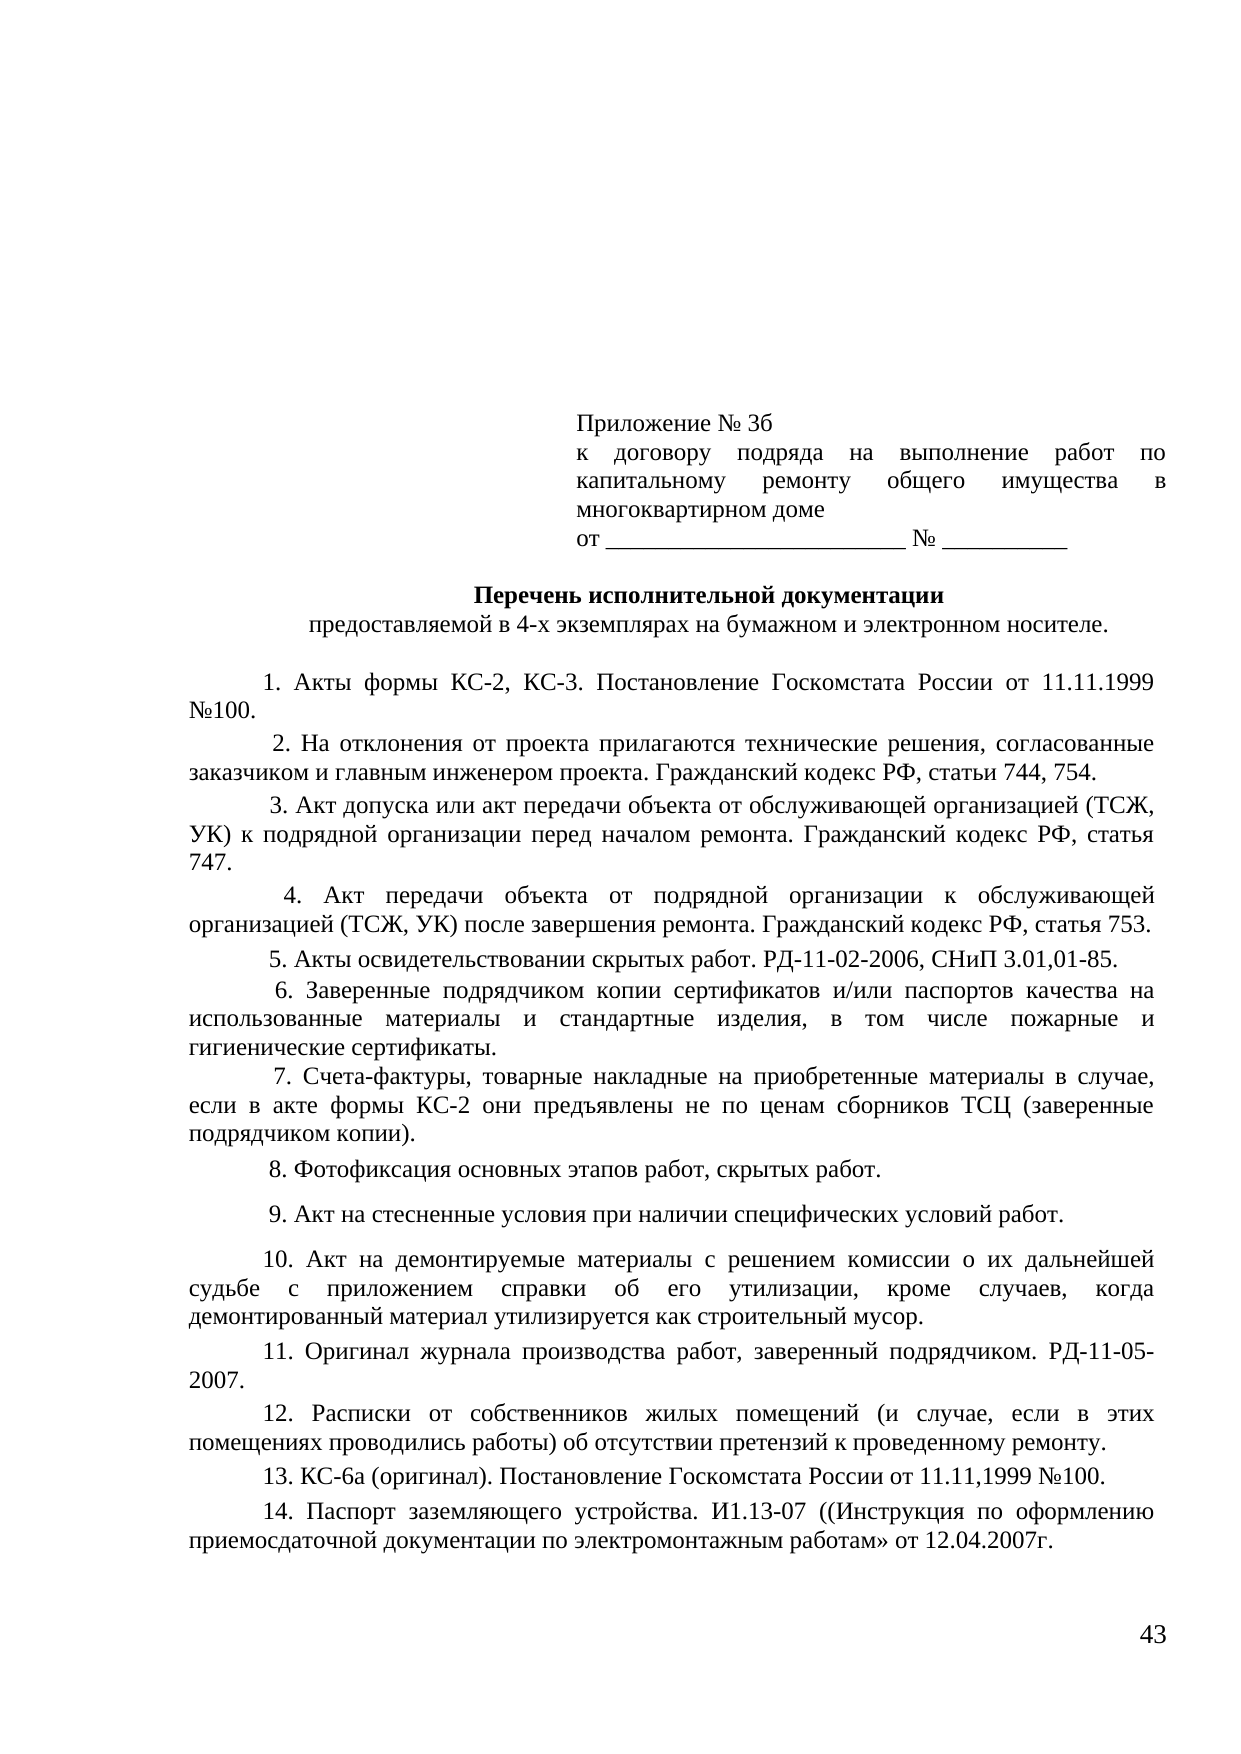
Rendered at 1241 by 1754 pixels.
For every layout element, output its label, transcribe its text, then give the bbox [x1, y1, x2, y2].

table_cell 4. Акт передачи объекта от подрядной организации к обслуживающей организацией (ТСЖ, УК) после завершения ремонта. Гражданский кодекс РФ, статья 753. [177, 876, 1167, 942]
text от ________________________ № __________ [576, 523, 1167, 552]
table_cell 11. Оригинал журнала производства работ, заверенный подрядчиком. РД-11-05-2007. [177, 1336, 1167, 1394]
table_cell 14. Паспорт заземляющего устройства. И1.13-07 ((Инструкция по оформлению приемосдаточной документации по электромонтажным работам» от 12.04.2007г. [177, 1492, 1167, 1558]
text Приложение № 3б [576, 408, 1167, 437]
table_cell 7. Счета-фактуры, товарные накладные на приобретенные материалы в случае, если в акте формы КС-2 они предъявлены не по ценам сборников ТСЦ (заверенные подрядчиком копии). [177, 1061, 1167, 1147]
text предоставляемой в 4-х экземплярах на бумажном и электронном носителе. [177, 609, 1167, 638]
table_cell 3. Акт допуска или акт передачи объекта от обслуживающей организацией (ТСЖ, УК) к подрядной организации перед началом ремонта. Гражданский кодекс РФ, статья 747. [177, 790, 1167, 876]
table_cell 6. Заверенные подрядчиком копии сертификатов и/или паспортов качества на использованные материалы и стандартные изделия, в том числе пожарные и гигиенические сертификаты. [177, 975, 1167, 1061]
text Перечень исполнительной документации [177, 581, 1167, 609]
table_cell 13. КС-6а (оригинал). Постановление Госкомстата России от 11.11,1999 №100. [177, 1459, 1167, 1492]
table_cell 9. Акт на стесненные условия при наличии специфических условий работ. [177, 1189, 1167, 1238]
table_cell 10. Акт на демонтируемые материалы с решением комиссии о их дальнейшей судьбе с приложением справки об его утилизации, кроме случаев, когда демонтированный материал утилизируется как строительный мусор. [177, 1238, 1167, 1336]
table_cell 2. На отклонения от проекта прилагаются технические решения, согласованные заказчиком и главным инженером проекта. Гражданский кодекс РФ, статьи 744, 754. [177, 724, 1167, 790]
table_cell 12. Расписки от собственников жилых помещений (и случае, если в этих помещениях проводились работы) об отсутствии претензий к проведенному ремонту. [177, 1394, 1167, 1459]
table_cell 5. Акты освидетельствовании скрытых работ. РД-11-02-2006, СНиП 3.01,01-85. [177, 942, 1167, 975]
table_header 1. Акты формы КС-2, КС-3. Постановление Госкомстата России от 11.11.1999 №100. [177, 667, 1167, 724]
table_cell 8. Фотофиксация основных этапов работ, скрытых работ. [177, 1147, 1167, 1189]
text к договору подряда на выполнение работ по капитальному ремонту общего имущества в многоквартирном доме [576, 437, 1167, 523]
